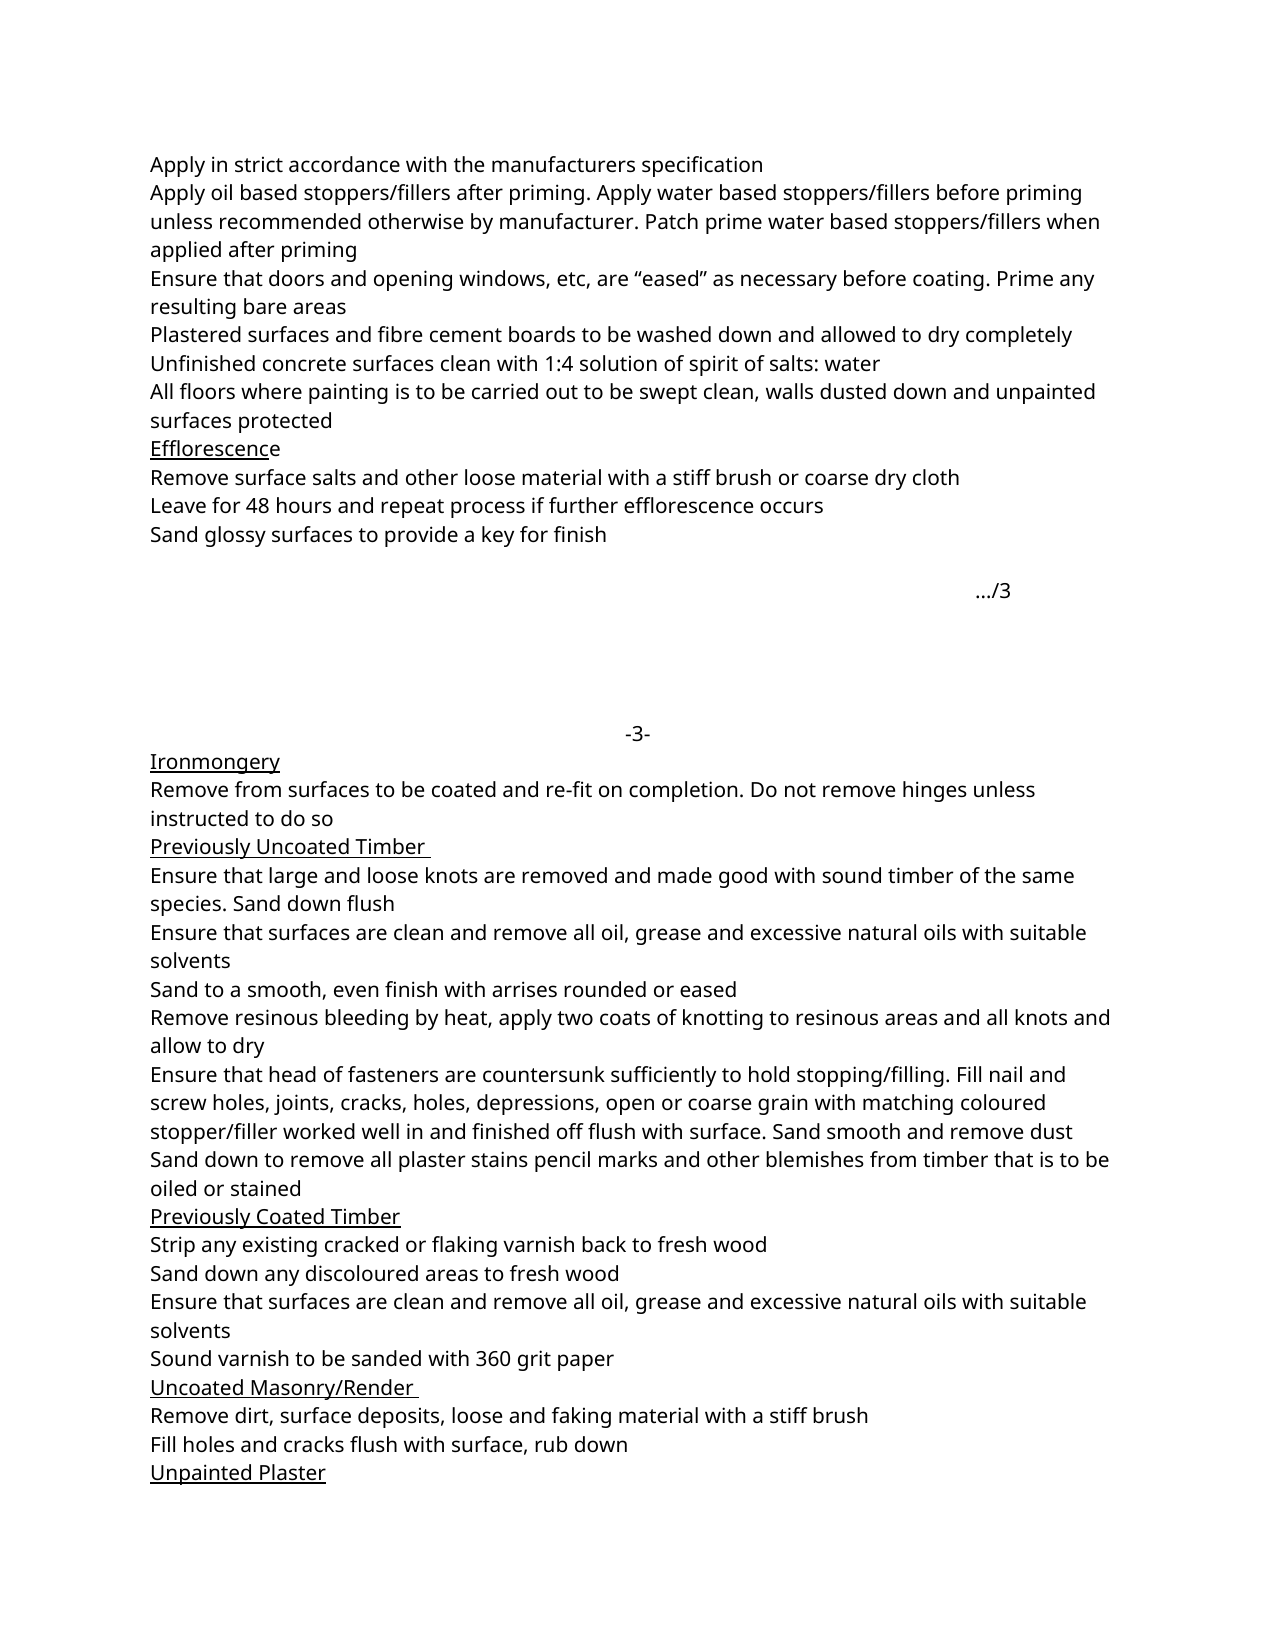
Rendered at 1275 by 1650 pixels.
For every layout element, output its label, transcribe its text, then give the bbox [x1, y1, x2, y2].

text Previously Uncoated Timber [150, 832, 1125, 861]
text Uncoated Masonry/Render [150, 1373, 1125, 1401]
text Remove resinous bleeding by heat, apply two coats of knotting to resinous areas and all knots and allow to dry [150, 1003, 1125, 1060]
text Ironmongery [150, 747, 1125, 776]
text Apply oil based stoppers/fillers after priming. Apply water based stoppers/fillers before priming unless recommended otherwise by manufacturer. Patch prime water based stoppers/fillers when applied after priming [150, 178, 1125, 264]
text Sand down any discoloured areas to fresh wood [150, 1259, 1125, 1287]
text Sound varnish to be sanded with 360 grit paper [150, 1344, 1125, 1373]
text -3- [150, 719, 1125, 747]
text Leave for 48 hours and repeat process if further efflorescence occurs [150, 491, 1125, 520]
text Efflorescence [150, 434, 1125, 463]
text Unpainted Plaster [150, 1458, 1125, 1487]
text Remove from surfaces to be coated and re-fit on completion. Do not remove hinges unless instructed to do so [150, 776, 1125, 832]
text Ensure that doors and opening windows, etc, are “eased” as necessary before coating. Prime any resulting bare areas [150, 264, 1125, 321]
text Ensure that surfaces are clean and remove all oil, grease and excessive natural oils with suitable solvents [150, 1287, 1125, 1344]
text Sand to a smooth, even finish with arrises rounded or eased [150, 975, 1125, 1003]
text Unfinished concrete surfaces clean with 1:4 solution of spirit of salts: water [150, 349, 1125, 377]
text Remove surface salts and other loose material with a stiff brush or coarse dry cloth [150, 463, 1125, 491]
text …/3 [900, 577, 1125, 605]
text Plastered surfaces and fibre cement boards to be washed down and allowed to dry completely [150, 321, 1125, 349]
text Fill holes and cracks flush with surface, rub down [150, 1430, 1125, 1458]
text Previously Coated Timber [150, 1202, 1125, 1231]
text Remove dirt, surface deposits, loose and faking material with a stiff brush [150, 1401, 1125, 1430]
text Ensure that large and loose knots are removed and made good with sound timber of the same species. Sand down flush [150, 861, 1125, 918]
text Sand down to remove all plaster stains pencil marks and other blemishes from timber that is to be oiled or stained [150, 1145, 1125, 1202]
text Sand glossy surfaces to provide a key for finish [150, 520, 1125, 548]
text Ensure that head of fasteners are countersunk sufficiently to hold stopping/filling. Fill nail and screw holes, joints, cracks, holes, depressions, open or coarse grain with matching coloured stopper/filler worked well in and finished off flush with surface. Sand smooth and remove dust [150, 1060, 1125, 1145]
text All floors where painting is to be carried out to be swept clean, walls dusted down and unpainted surfaces protected [150, 377, 1125, 434]
text Strip any existing cracked or flaking varnish back to fresh wood [150, 1231, 1125, 1259]
text Apply in strict accordance with the manufacturers specification [150, 150, 1125, 178]
text Ensure that surfaces are clean and remove all oil, grease and excessive natural oils with suitable solvents [150, 918, 1125, 975]
